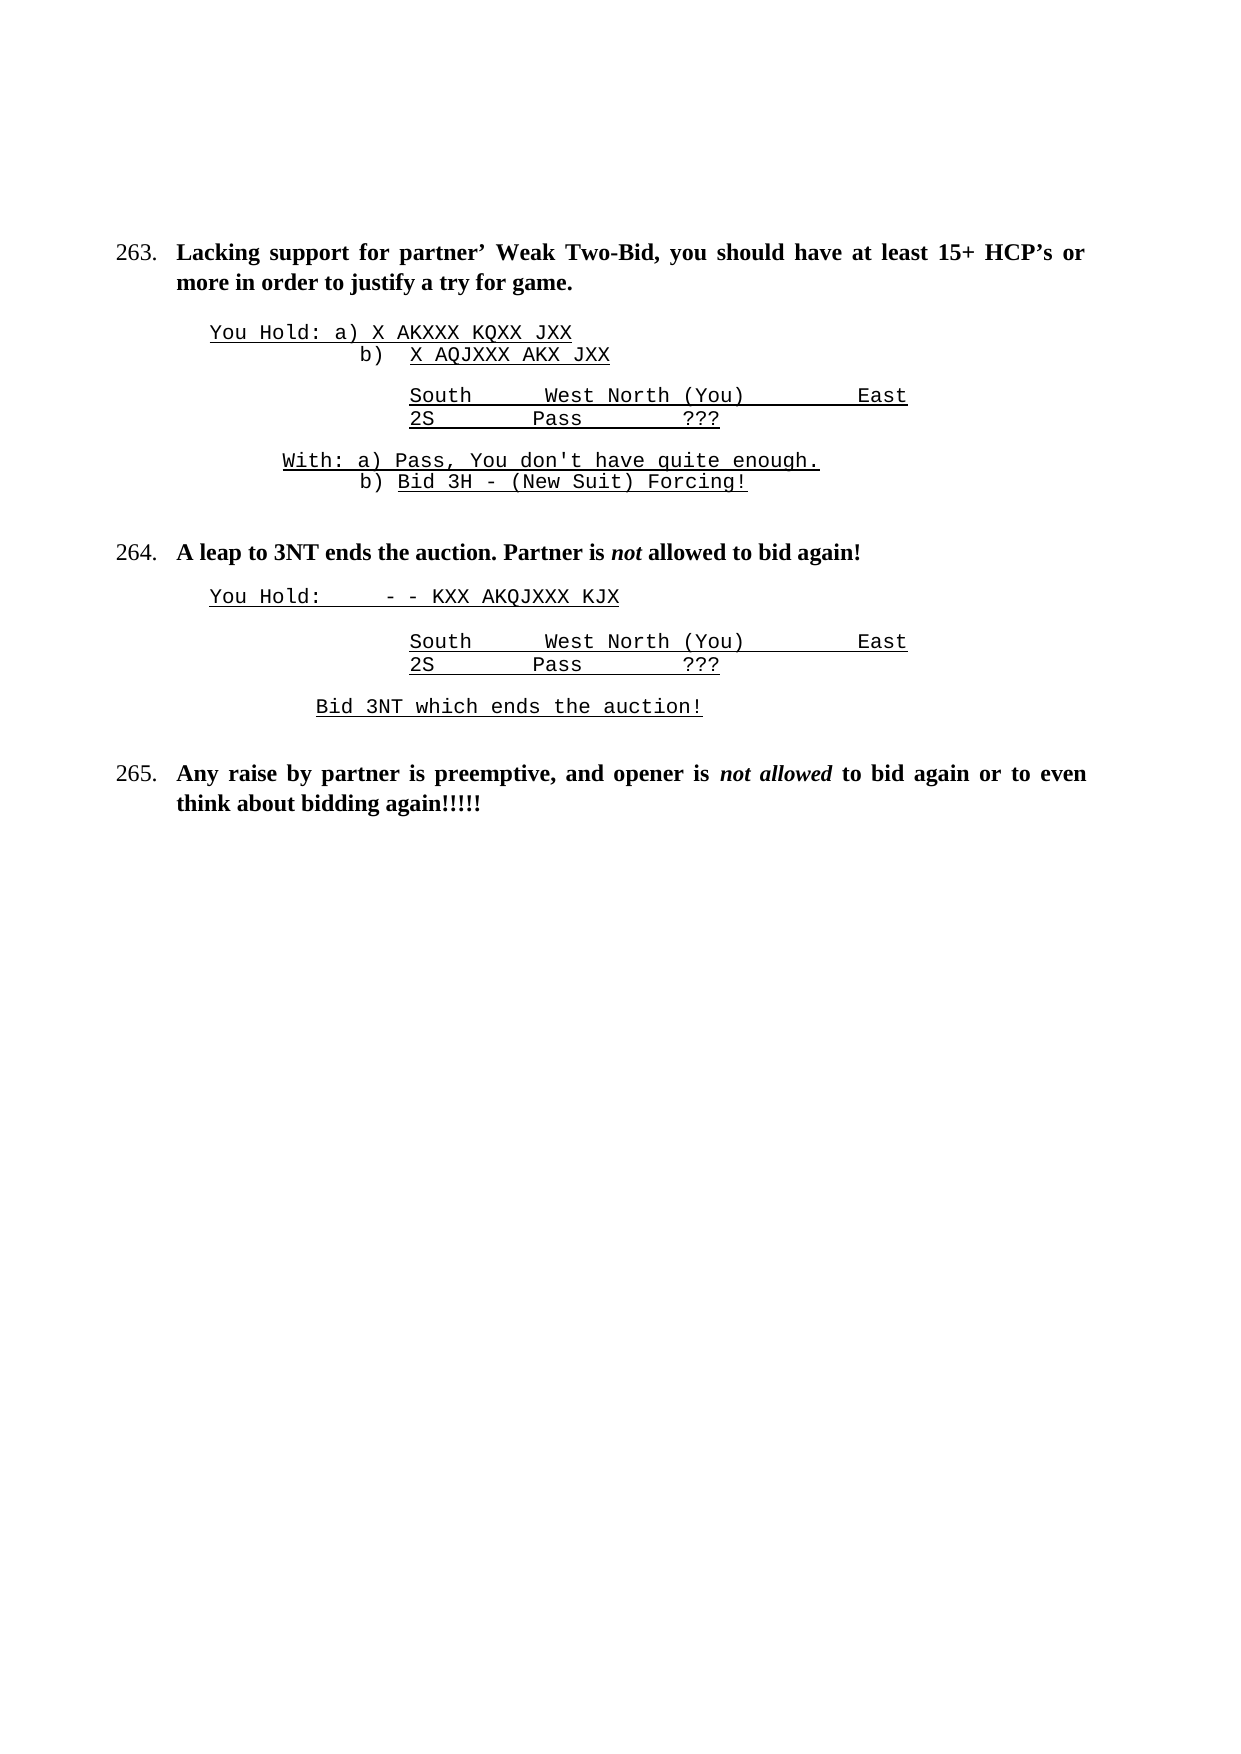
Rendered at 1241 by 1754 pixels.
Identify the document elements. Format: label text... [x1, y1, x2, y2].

text 2S Pass ??? [409, 653, 1127, 676]
text South West North (You) East [409, 384, 1127, 407]
list A leap to 3NT ends the auction. Partner is not allowed to bid again! [116, 541, 1127, 565]
list X AQJXXX AKX JXX [359, 344, 1127, 366]
list Lacking support for partner’ Weak Two-Bid, you should have at least 15+ HCP’s or more in order to justify a try for game. [116, 237, 1087, 297]
text 2S Pass ??? [409, 407, 1127, 430]
text You Hold: a) X AKXXX KQXX JXX [209, 322, 1127, 344]
text You Hold: KXX AKQJXXX KJX [209, 587, 1127, 608]
text With: a) Pass, You don't have quite enough. [282, 450, 1127, 471]
list Bid 3H - (New Suit) Forcing! [359, 471, 1127, 493]
list Any raise by partner is preemptive, and opener is not allowed to bid again or to even think about bidding again!!!!! [116, 757, 1087, 817]
text Bid 3NT which ends the auction! [316, 697, 1127, 718]
text South West North (You) East [409, 630, 1127, 653]
